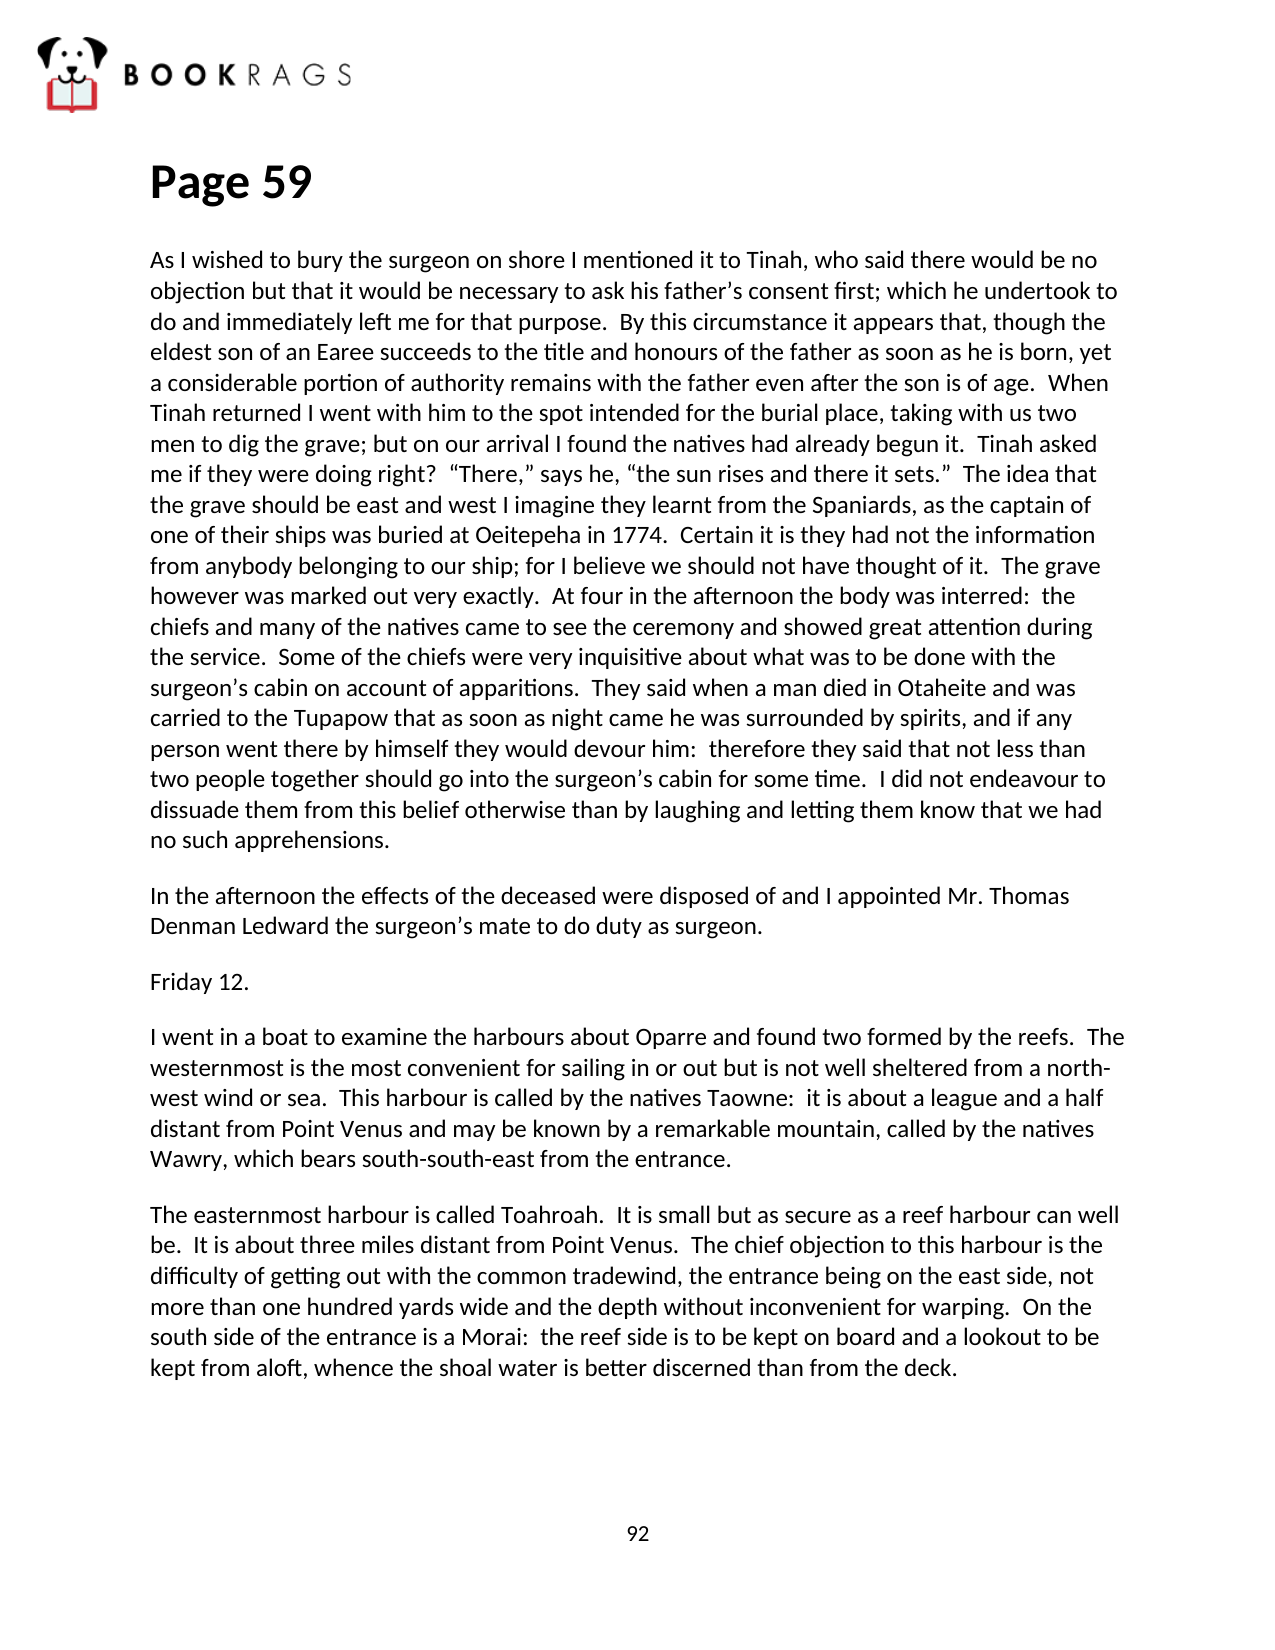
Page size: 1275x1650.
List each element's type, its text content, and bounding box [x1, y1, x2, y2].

text The easternmost harbour is called Toahroah. It is small but as secure as a reef harbour can well be. It is about three miles distant from Point Venus. The chief objection to this harbour is the difficulty of getting out with the common tradewind, the entrance being on the east side, not more than one hundred yards wide and the depth without inconvenient for warping. On the south side of the entrance is a Morai: the reef side is to be kept on board and a lookout to be kept from aloft, whence the shoal water is better discerned than from the deck. [150, 1199, 1125, 1382]
text I went in a boat to examine the harbours about Oparre and found two formed by the reefs. The westernmost is the most convenient for sailing in or out but is not well sheltered from a north-west wind or sea. This harbour is called by the natives Taowne: it is about a league and a half distant from Point Venus and may be known by a remarkable mountain, called by the natives Wawry, which bears south-south-east from the entrance. [150, 1022, 1125, 1174]
picture [37, 37, 351, 113]
text As I wished to bury the surgeon on shore I mentioned it to Tinah, who said there would be no objection but that it would be necessary to ask his father’s consent first; which he undertook to do and immediately left me for that purpose. By this circumstance it appears that, though the eldest son of an Earee succeeds to the title and honours of the father as soon as he is born, yet a considerable portion of authority remains with the father even after the son is of age. When Tinah returned I went with him to the spot intended for the burial place, taking with us two men to dig the grave; but on our arrival I found the natives had already begun it. Tinah asked me if they were doing right? “There,” says he, “the sun rises and there it sets.” The idea that the grave should be east and west I imagine they learnt from the Spaniards, as the captain of one of their ships was buried at Oeitepeha in 1774. Certain it is they had not the information from anybody belonging to our ship; for I believe we should not have thought of it. The grave however was marked out very exactly. At four in the afternoon the body was interred: the chiefs and many of the natives came to see the ceremony and showed great attention during the service. Some of the chiefs were very inquisitive about what was to be done with the surgeon’s cabin on account of apparitions. They said when a man died in Otaheite and was carried to the Tupapow that as soon as night came he was surrounded by spirits, and if any person went there by himself they would devour him: therefore they said that not less than two people together should go into the surgeon’s cabin for some time. I did not endeavour to dissuade them from this belief otherwise than by laughing and letting them know that we had no such apprehensions. [150, 244, 1125, 855]
text In the afternoon the effects of the deceased were disposed of and I appointed Mr. Thomas Denman Ledward the surgeon’s mate to do duty as surgeon. [150, 880, 1125, 941]
text Page 59 [150, 150, 1125, 211]
text Friday 12. [150, 966, 1125, 997]
